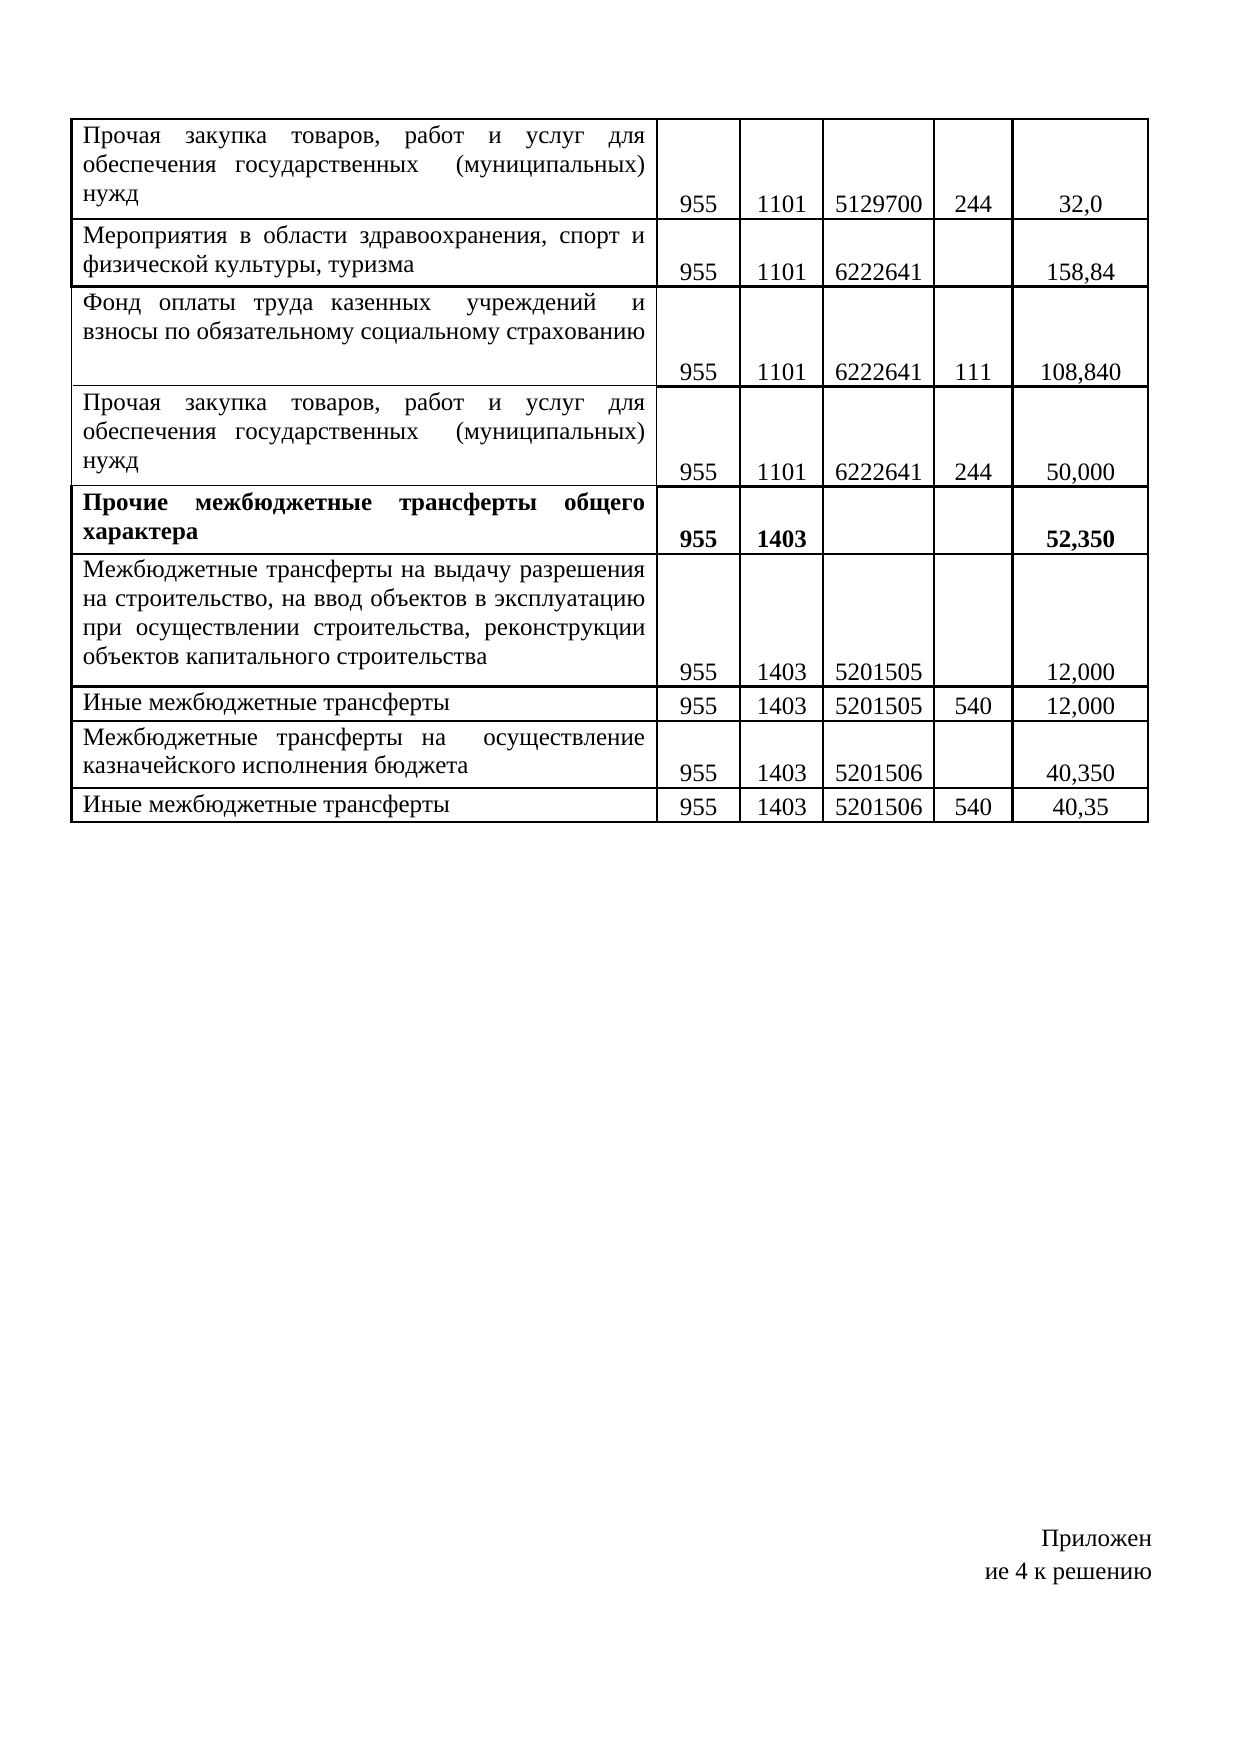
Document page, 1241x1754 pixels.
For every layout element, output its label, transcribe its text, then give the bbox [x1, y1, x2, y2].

table_cell 1403 [741, 488, 822, 552]
table_cell 955 [657, 388, 739, 485]
table_cell 5201506 [824, 722, 933, 787]
table_cell 12,000 [1014, 555, 1147, 685]
table_cell Прочая закупка товаров, работ и услуг для обеспечения государственных (муниципальных) нужд [73, 120, 656, 218]
table_cell 1403 [741, 688, 822, 720]
table_cell Прочие межбюджетные трансферты общего характера [73, 486, 656, 552]
table_cell 955 [658, 722, 739, 787]
table_cell Прочая закупка товаров, работ и услуг для обеспечения государственных (муниципальных) нужд [72, 385, 656, 485]
table_cell 50,000 [1014, 388, 1147, 485]
table_cell 5201505 [824, 688, 933, 720]
table_cell 955 [658, 220, 739, 285]
text Приложение 4 к решению [177, 1523, 1152, 1585]
table_cell 6222641 [824, 388, 933, 485]
table_cell 40,35 [1014, 789, 1147, 821]
table_cell [935, 488, 1011, 552]
table_cell 1403 [741, 722, 822, 787]
table_cell Иные межбюджетные трансферты [73, 688, 656, 720]
table_cell 6222641 [824, 220, 933, 285]
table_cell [73, 220, 656, 285]
table_cell 111 [935, 288, 1011, 385]
table_cell 12,000 [1014, 688, 1147, 720]
table_cell Фонд оплаты труда казенных учреждений и взносы по обязательному социальному страхованию [72, 288, 656, 385]
table_cell 1101 [741, 388, 822, 485]
table_cell 540 [935, 789, 1011, 821]
table_cell 5201505 [824, 555, 933, 685]
table_cell 955 [658, 789, 739, 821]
table_cell 955 [658, 688, 739, 720]
table_cell 5201506 [824, 789, 933, 821]
table_cell 108,840 [1014, 288, 1147, 385]
table_cell 32,0 [1014, 120, 1147, 218]
table_cell 1403 [741, 555, 822, 685]
table_cell 1101 [741, 288, 822, 385]
table_cell [824, 488, 933, 552]
table_cell [935, 722, 1011, 787]
table_cell 52,350 [1014, 488, 1147, 552]
table_cell [935, 555, 1011, 685]
table_cell Иные межбюджетные трансферты [73, 789, 656, 821]
table_cell 244 [935, 388, 1011, 485]
table_cell Межбюджетные трансферты на выдачу разрешения на строительство, на ввод объектов в эксплуатацию при осуществлении строительства, реконструкции объектов капитального строительства [73, 555, 656, 685]
table_cell 1101 [741, 220, 822, 285]
table_cell 955 [658, 120, 739, 218]
table_cell 540 [935, 688, 1011, 720]
table_cell 1101 [741, 120, 822, 218]
table_cell 1403 [741, 789, 822, 821]
table_cell [935, 220, 1011, 285]
table_cell 244 [935, 120, 1011, 218]
table_cell 158,84 [1014, 220, 1147, 285]
table_cell 955 [658, 555, 739, 685]
table_cell Межбюджетные трансферты на осуществление казначейского исполнения бюджета [73, 722, 656, 787]
table_cell 40,350 [1014, 722, 1147, 787]
table_cell 5129700 [824, 120, 933, 218]
table_cell 955 [657, 288, 739, 385]
table_cell 6222641 [824, 288, 933, 385]
table_cell 955 [658, 488, 739, 552]
